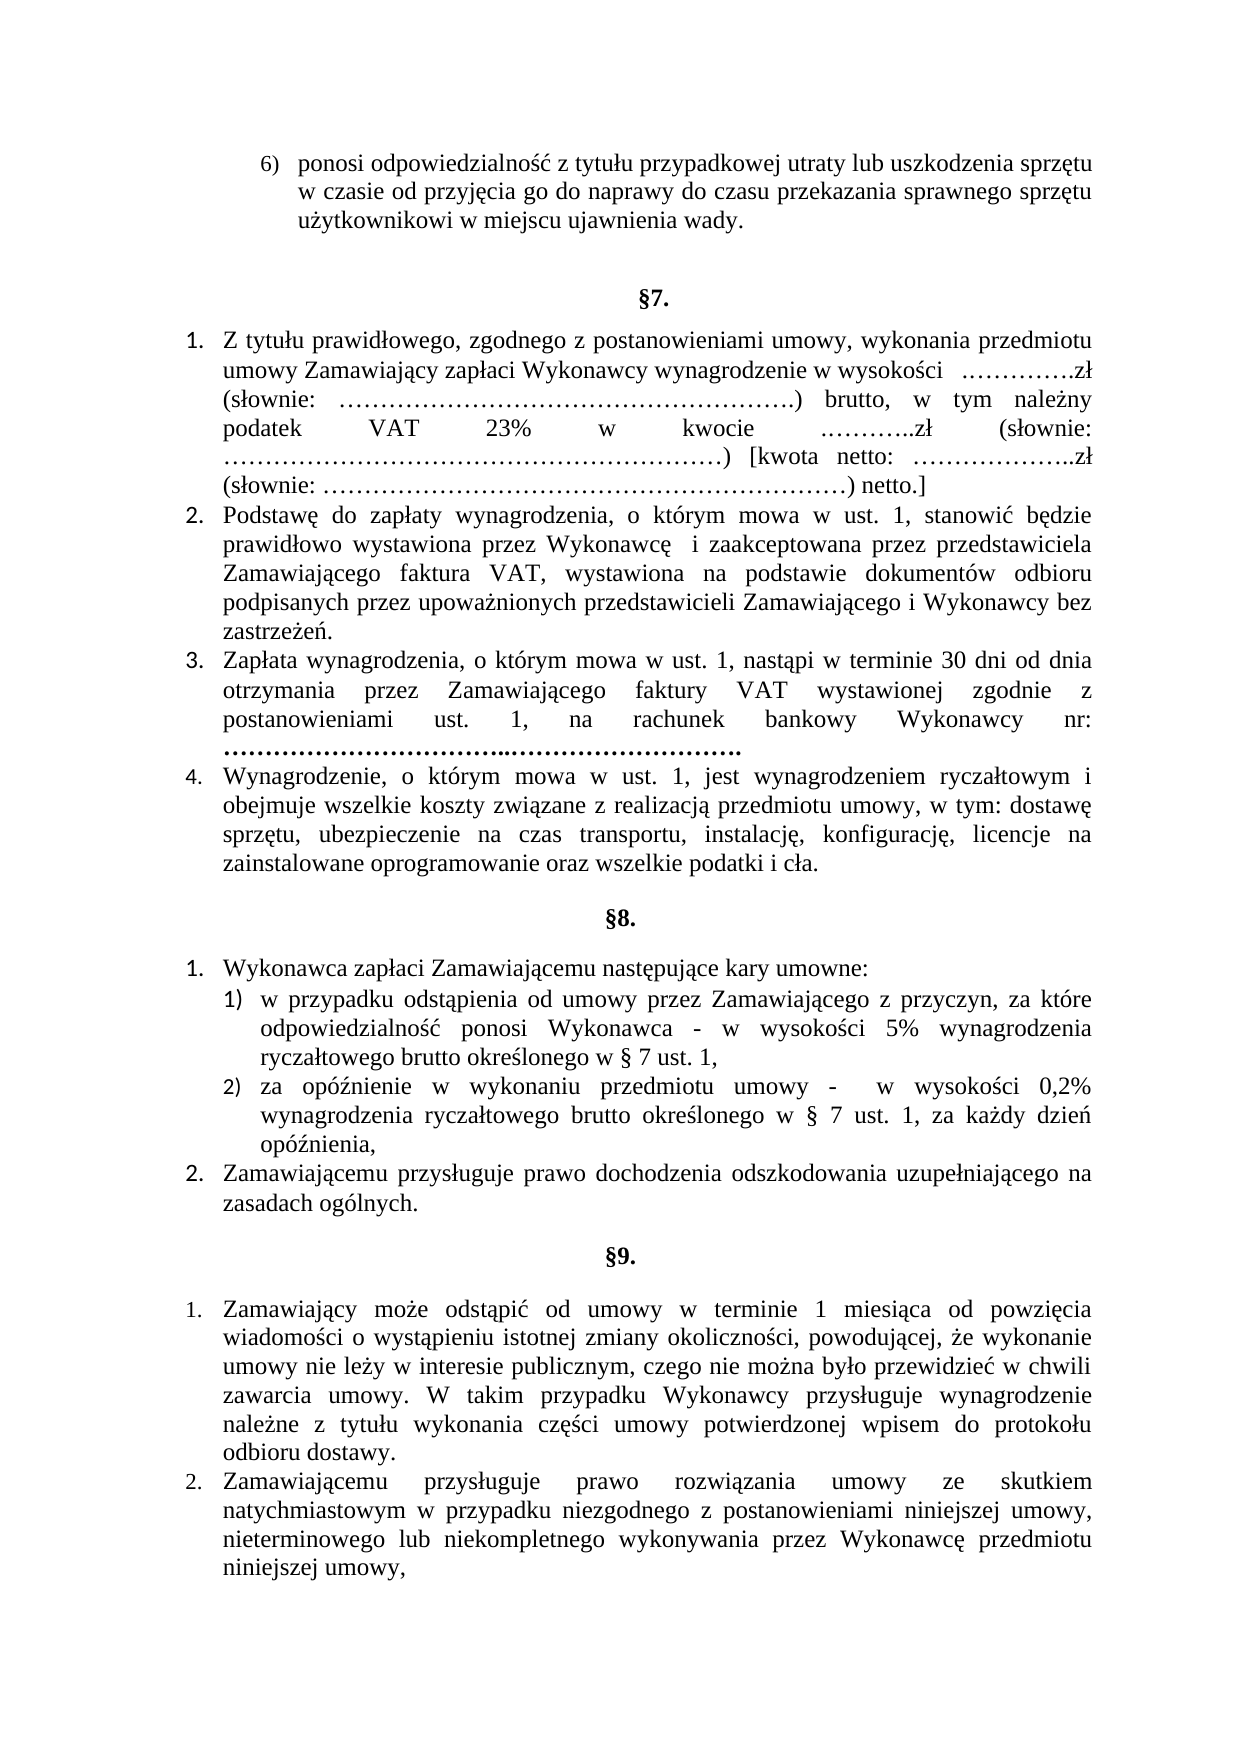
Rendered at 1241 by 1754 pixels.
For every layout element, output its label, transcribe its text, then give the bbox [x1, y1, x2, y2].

list Zamawiającemu przysługuje prawo dochodzenia odszkodowania uzupełniającego na zasadach ogólnych. [185, 1158, 1093, 1217]
list za opóźnienie w wykonaniu przedmiotu umowy - w wysokości 0,2% wynagrodzenia ryczałtowego brutto określonego w § 7 ust. 1, za każdy dzień opóźnienia, [223, 1071, 1093, 1158]
list Zamawiającemu przysługuje prawo rozwiązania umowy ze skutkiem natychmiastowym w przypadku niezgodnego z postanowieniami niniejszej umowy, nieterminowego lub niekompletnego wykonywania przez Wykonawcę przedmiotu niniejszej umowy, [185, 1466, 1093, 1581]
list Wynagrodzenie, o którym mowa w ust. 1, jest wynagrodzeniem ryczałtowym i obejmuje wszelkie koszty związane z realizacją przedmiotu umowy, w tym: dostawę sprzętu, ubezpieczenie na czas transportu, instalację, konfigurację, licencje na zainstalowane oprogramowanie oraz wszelkie podatki i cła. [185, 761, 1093, 877]
list Podstawę do zapłaty wynagrodzenia, o którym mowa w ust. 1, stanowić będzie prawidłowo wystawiona przez Wykonawcę i zaakceptowana przez przedstawiciela Zamawiającego faktura VAT, wystawiona na podstawie dokumentów odbioru podpisanych przez upoważnionych przedstawicieli Zamawiającego i Wykonawcy bez zastrzeżeń. [185, 499, 1093, 644]
text §7. [214, 283, 1093, 312]
list Z tytułu prawidłowego, zgodnego z postanowieniami umowy, wykonania przedmiotu umowy Zamawiający zapłaci Wykonawcy wynagrodzenie w wysokości .………….zł (słownie: ……………………………………………….) brutto, w tym należny podatek VAT 23% w kwocie .………..zł (słownie: ……………………………………………………) [kwota netto: ………………..zł (słownie: ………………………………………………………) netto.] [185, 325, 1093, 499]
text §9. [148, 1241, 1093, 1270]
list Zamawiający może odstąpić od umowy w terminie 1 miesiąca od powzięcia wiadomości o wystąpieniu istotnej zmiany okoliczności, powodującej, że wykonanie umowy nie leży w interesie publicznym, czego nie można było przewidzieć w chwili zawarcia umowy. W takim przypadku Wykonawcy przysługuje wynagrodzenie należne z tytułu wykonania części umowy potwierdzonej wpisem do protokołu odbioru dostawy. [185, 1294, 1093, 1466]
text §8. [148, 903, 1093, 932]
list Wykonawca zapłaci Zamawiającemu następujące kary umowne: [185, 952, 1093, 983]
list w przypadku odstąpienia od umowy przez Zamawiającego z przyczyn, za które odpowiedzialność ponosi Wykonawca - w wysokości 5% wynagrodzenia ryczałtowego brutto określonego w § 7 ust. 1, [223, 983, 1093, 1071]
list ponosi odpowiedzialność z tytułu przypadkowej utraty lub uszkodzenia sprzętu w czasie od przyjęcia go do naprawy do czasu przekazania sprawnego sprzętu użytkownikowi w miejscu ujawnienia wady. [260, 148, 1093, 234]
list Zapłata wynagrodzenia, o którym mowa w ust. 1, nastąpi w terminie 30 dni od dnia otrzymania przez Zamawiającego faktury VAT wystawionej zgodnie z postanowieniami ust. 1, na rachunek bankowy Wykonawcy nr: ……………………………..………………………. [185, 644, 1093, 761]
